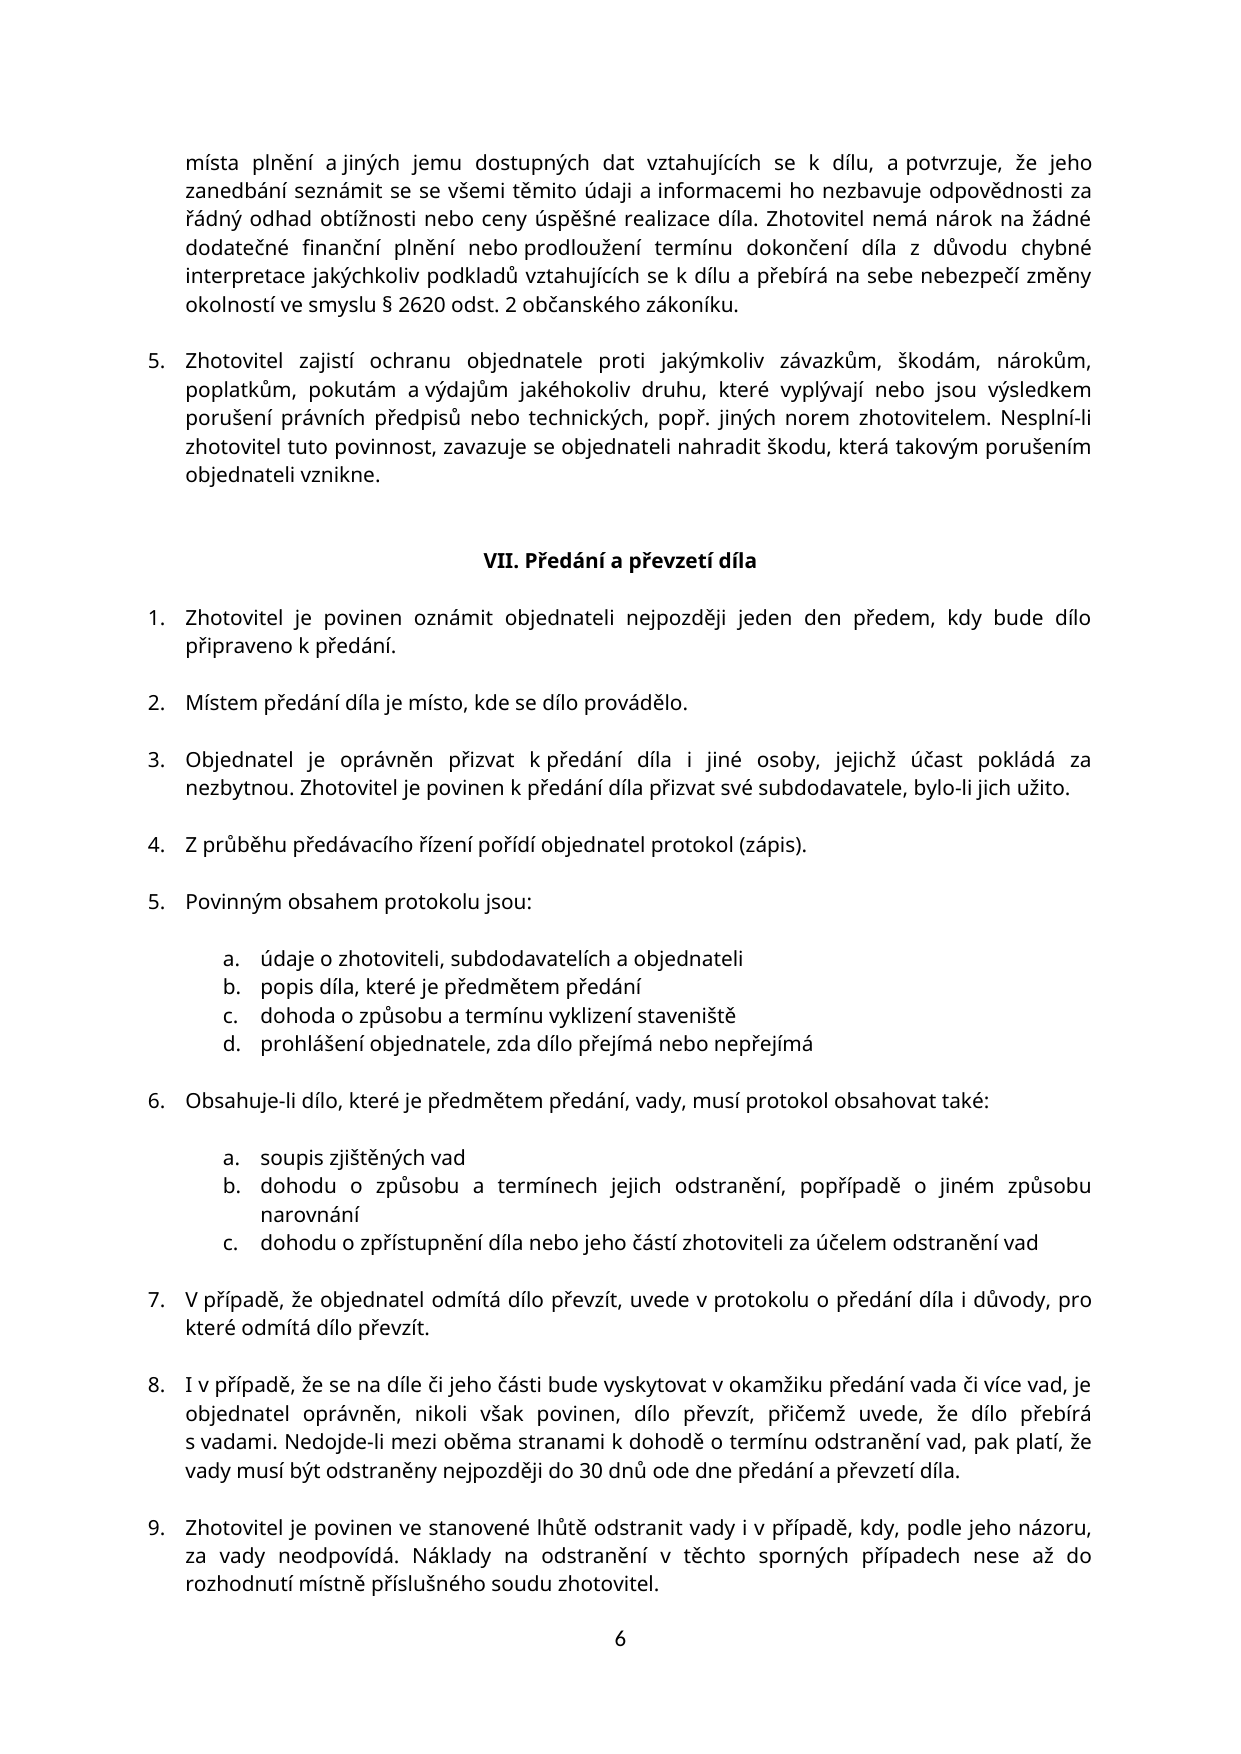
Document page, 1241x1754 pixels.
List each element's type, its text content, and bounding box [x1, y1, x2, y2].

list Zhotovitel zajistí ochranu objednatele proti jakýmkoliv závazkům, škodám, nárokům, poplatkům, pokutám a výdajům jakéhokoliv druhu, které vyplývají nebo jsou výsledkem porušení právních předpisů nebo technických, popř. jiných norem zhotovitelem. Nesplní-li zhotovitel tuto povinnost, zavazuje se objednateli nahradit škodu, která takovým porušením objednateli vznikne. [148, 347, 1093, 489]
list prohlášení objednatele, zda dílo přejímá nebo nepřejímá [223, 1029, 1093, 1058]
list V případě, že objednatel odmítá dílo převzít, uvede v protokolu o předání díla i důvody, pro které odmítá dílo převzít. [148, 1285, 1093, 1342]
list údaje o zhotoviteli, subdodavatelích a objednateli [223, 944, 1093, 972]
list dohodu o zpřístupnění díla nebo jeho částí zhotoviteli za účelem odstranění vad [223, 1228, 1093, 1257]
text VII. Předání a převzetí díla [148, 546, 1093, 574]
list Objednatel je oprávněn přizvat k předání díla i jiné osoby, jejichž účast pokládá za nezbytnou. Zhotovitel je povinen k předání díla přizvat své subdodavatele, bylo-li jich užito. [148, 745, 1093, 802]
list dohoda o způsobu a termínu vyklizení staveniště [223, 1001, 1093, 1029]
list I v případě, že se na díle či jeho části bude vyskytovat v okamžiku předání vada či více vad, je objednatel oprávněn, nikoli však povinen, dílo převzít, přičemž uvede, že dílo přebírá s vadami. Nedojde-li mezi oběma stranami k dohodě o termínu odstranění vad, pak platí, že vady musí být odstraněny nejpozději do 30 dnů ode dne předání a převzetí díla. [148, 1370, 1093, 1484]
list Obsahuje-li dílo, které je předmětem předání, vady, musí protokol obsahovat také: [148, 1086, 1093, 1114]
list dohodu o způsobu a termínech jejich odstranění, popřípadě o jiném způsobu narovnání [223, 1171, 1093, 1228]
list Zhotovitel je povinen oznámit objednateli nejpozději jeden den předem, kdy bude dílo připraveno k předání. [148, 603, 1093, 659]
list Místem předání díla je místo, kde se dílo provádělo. [148, 688, 1093, 716]
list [148, 148, 1093, 318]
list popis díla, které je předmětem předání [223, 972, 1093, 1001]
list Zhotovitel je povinen ve stanovené lhůtě odstranit vady i v případě, kdy, podle jeho názoru, za vady neodpovídá. Náklady na odstranění v těchto sporných případech nese až do rozhodnutí místně příslušného soudu zhotovitel. [148, 1513, 1093, 1598]
list Povinným obsahem protokolu jsou: [148, 887, 1093, 915]
list Z průběhu předávacího řízení pořídí objednatel protokol (zápis). [148, 830, 1093, 858]
list soupis zjištěných vad [223, 1143, 1093, 1171]
